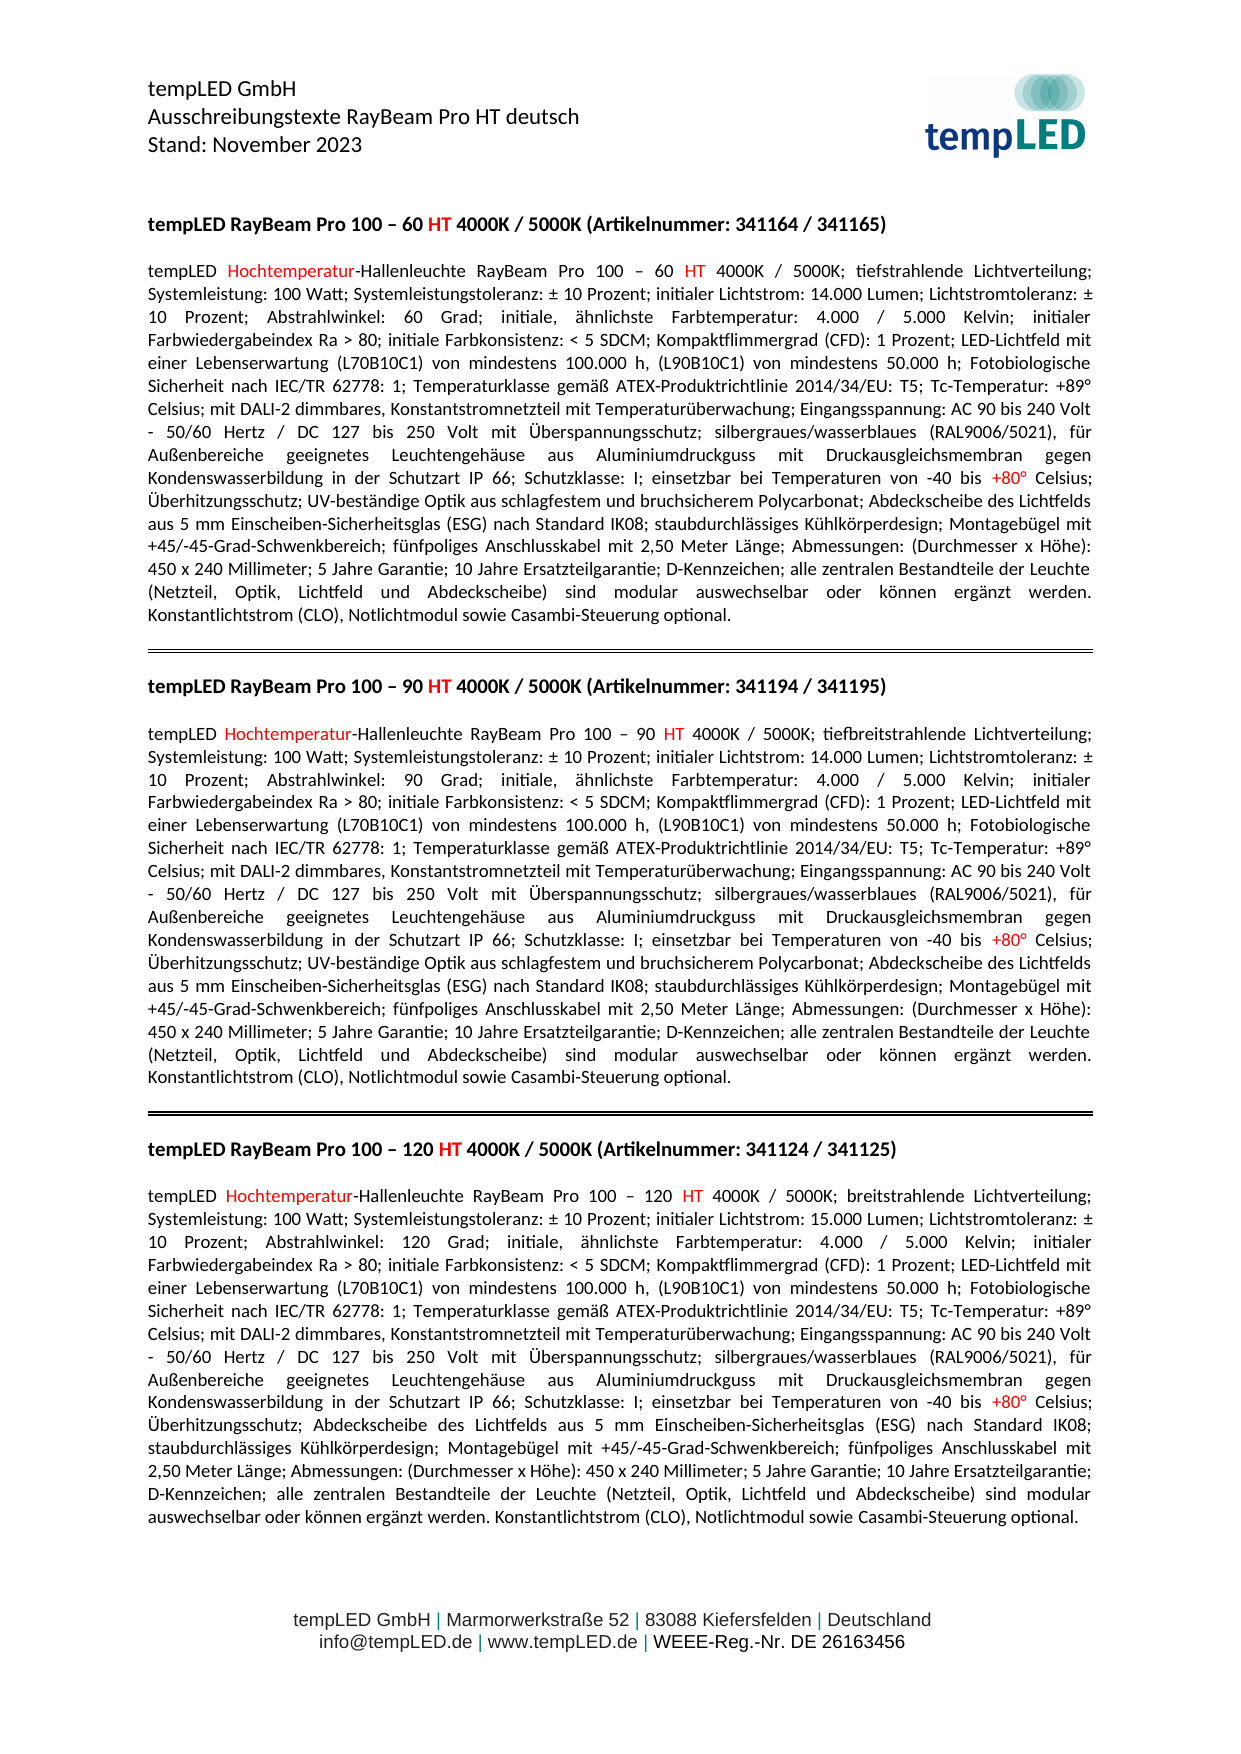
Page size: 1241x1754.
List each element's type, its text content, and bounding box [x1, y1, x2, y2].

text tempLED Hochtemperatur-Hallenleuchte RayBeam Pro 100 – 120 HT 4000K / 5000K; breitstrahlende Lichtverteilung; Systemleistung: 100 Watt; Systemleistungstoleranz: ± 10 Prozent; initialer Lichtstrom: 15.000 Lumen; Lichtstromtoleranz: ± 10 Prozent; Abstrahlwinkel: 120 Grad; initiale, ähnlichste Farbtemperatur: 4.000 / 5.000 Kelvin; initialer Farbwiedergabeindex Ra > 80; initiale Farbkonsistenz: < 5 SDCM; Kompaktflimmergrad (CFD): 1 Prozent; LED-Lichtfeld mit einer Lebenserwartung (L70B10C1) von mindestens 100.000 h, (L90B10C1) von mindestens 50.000 h; Fotobiologische Sicherheit nach IEC/TR 62778: 1; Temperaturklasse gemäß ATEX-Produktrichtlinie 2014/34/EU: T5; Tc-Temperatur: +89° Celsius; mit DALI-2 dimmbares, Konstantstromnetzteil mit Temperaturüberwachung; Eingangsspannung: AC 90 bis 240 Volt - 50/60 Hertz / DC 127 bis 250 Volt mit Überspannungsschutz; silbergraues/wasserblaues (RAL9006/5021), für Außenbereiche geeignetes Leuchtengehäuse aus Aluminiumdruckguss mit Druckausgleichsmembran gegen Kondenswasserbildung in der Schutzart IP 66; Schutzklasse: I; einsetzbar bei Temperaturen von -40 bis +80° Celsius; Überhitzungsschutz; Abdeckscheibe des Lichtfelds aus 5 mm Einscheiben-Sicherheitsglas (ESG) nach Standard IK08; staubdurchlässiges Kühlkörperdesign; Montagebügel mit +45/-45-Grad-Schwenkbereich; fünfpoliges Anschlusskabel mit 2,50 Meter Länge; Abmessungen: (Durchmesser x Höhe): 450 x 240 Millimeter; 5 Jahre Garantie; 10 Jahre Ersatzteilgarantie; D-Kennzeichen; alle zentralen Bestandteile der Leuchte (Netzteil, Optik, Lichtfeld und Abdeckscheibe) sind modular auswechselbar oder können ergänzt werden. Konstantlichtstrom (CLO), Notlichtmodul sowie Casambi-Steuerung optional. [148, 1184, 1093, 1528]
text tempLED RayBeam Pro 100 – 120 HT 4000K / 5000K (Artikelnummer: 341124 / 341125) [148, 1136, 1093, 1161]
text tempLED RayBeam Pro 100 – 60 HT 4000K / 5000K (Artikelnummer: 341164 / 341165) [148, 211, 1093, 237]
text tempLED RayBeam Pro 100 – 90 HT 4000K / 5000K (Artikelnummer: 341194 / 341195) [148, 674, 1093, 699]
text tempLED Hochtemperatur-Hallenleuchte RayBeam Pro 100 – 90 HT 4000K / 5000K; tiefbreitstrahlende Lichtverteilung; Systemleistung: 100 Watt; Systemleistungstoleranz: ± 10 Prozent; initialer Lichtstrom: 14.000 Lumen; Lichtstromtoleranz: ± 10 Prozent; Abstrahlwinkel: 90 Grad; initiale, ähnlichste Farbtemperatur: 4.000 / 5.000 Kelvin; initialer Farbwiedergabeindex Ra > 80; initiale Farbkonsistenz: < 5 SDCM; Kompaktflimmergrad (CFD): 1 Prozent; LED-Lichtfeld mit einer Lebenserwartung (L70B10C1) von mindestens 100.000 h, (L90B10C1) von mindestens 50.000 h; Fotobiologische Sicherheit nach IEC/TR 62778: 1; Temperaturklasse gemäß ATEX-Produktrichtlinie 2014/34/EU: T5; Tc-Temperatur: +89° Celsius; mit DALI-2 dimmbares, Konstantstromnetzteil mit Temperaturüberwachung; Eingangsspannung: AC 90 bis 240 Volt - 50/60 Hertz / DC 127 bis 250 Volt mit Überspannungsschutz; silbergraues/wasserblaues (RAL9006/5021), für Außenbereiche geeignetes Leuchtengehäuse aus Aluminiumdruckguss mit Druckausgleichsmembran gegen Kondenswasserbildung in der Schutzart IP 66; Schutzklasse: I; einsetzbar bei Temperaturen von -40 bis +80° Celsius; Überhitzungsschutz; UV-beständige Optik aus schlagfestem und bruchsicherem Polycarbonat; Abdeckscheibe des Lichtfelds aus 5 mm Einscheiben-Sicherheitsglas (ESG) nach Standard IK08; staubdurchlässiges Kühlkörperdesign; Montagebügel mit +45/-45-Grad-Schwenkbereich; fünfpoliges Anschlusskabel mit 2,50 Meter Länge; Abmessungen: (Durchmesser x Höhe): 450 x 240 Millimeter; 5 Jahre Garantie; 10 Jahre Ersatzteilgarantie; D-Kennzeichen; alle zentralen Bestandteile der Leuchte (Netzteil, Optik, Lichtfeld und Abdeckscheibe) sind modular auswechselbar oder können ergänzt werden. Konstantlichtstrom (CLO), Notlichtmodul sowie Casambi-Steuerung optional. [148, 722, 1093, 1089]
text tempLED Hochtemperatur-Hallenleuchte RayBeam Pro 100 – 60 HT 4000K / 5000K; tiefstrahlende Lichtverteilung; Systemleistung: 100 Watt; Systemleistungstoleranz: ± 10 Prozent; initialer Lichtstrom: 14.000 Lumen; Lichtstromtoleranz: ± 10 Prozent; Abstrahlwinkel: 60 Grad; initiale, ähnlichste Farbtemperatur: 4.000 / 5.000 Kelvin; initialer Farbwiedergabeindex Ra > 80; initiale Farbkonsistenz: < 5 SDCM; Kompaktflimmergrad (CFD): 1 Prozent; LED-Lichtfeld mit einer Lebenserwartung (L70B10C1) von mindestens 100.000 h, (L90B10C1) von mindestens 50.000 h; Fotobiologische Sicherheit nach IEC/TR 62778: 1; Temperaturklasse gemäß ATEX-Produktrichtlinie 2014/34/EU: T5; Tc-Temperatur: +89° Celsius; mit DALI-2 dimmbares, Konstantstromnetzteil mit Temperaturüberwachung; Eingangsspannung: AC 90 bis 240 Volt - 50/60 Hertz / DC 127 bis 250 Volt mit Überspannungsschutz; silbergraues/wasserblaues (RAL9006/5021), für Außenbereiche geeignetes Leuchtengehäuse aus Aluminiumdruckguss mit Druckausgleichsmembran gegen Kondenswasserbildung in der Schutzart IP 66; Schutzklasse: I; einsetzbar bei Temperaturen von -40 bis +80° Celsius; Überhitzungsschutz; UV-beständige Optik aus schlagfestem und bruchsicherem Polycarbonat; Abdeckscheibe des Lichtfelds aus 5 mm Einscheiben-Sicherheitsglas (ESG) nach Standard IK08; staubdurchlässiges Kühlkörperdesign; Montagebügel mit +45/-45-Grad-Schwenkbereich; fünfpoliges Anschlusskabel mit 2,50 Meter Länge; Abmessungen: (Durchmesser x Höhe): 450 x 240 Millimeter; 5 Jahre Garantie; 10 Jahre Ersatzteilgarantie; D-Kennzeichen; alle zentralen Bestandteile der Leuchte (Netzteil, Optik, Lichtfeld und Abdeckscheibe) sind modular auswechselbar oder können ergänzt werden. Konstantlichtstrom (CLO), Notlichtmodul sowie Casambi-Steuerung optional. [148, 259, 1093, 626]
picture [925, 74, 1085, 158]
